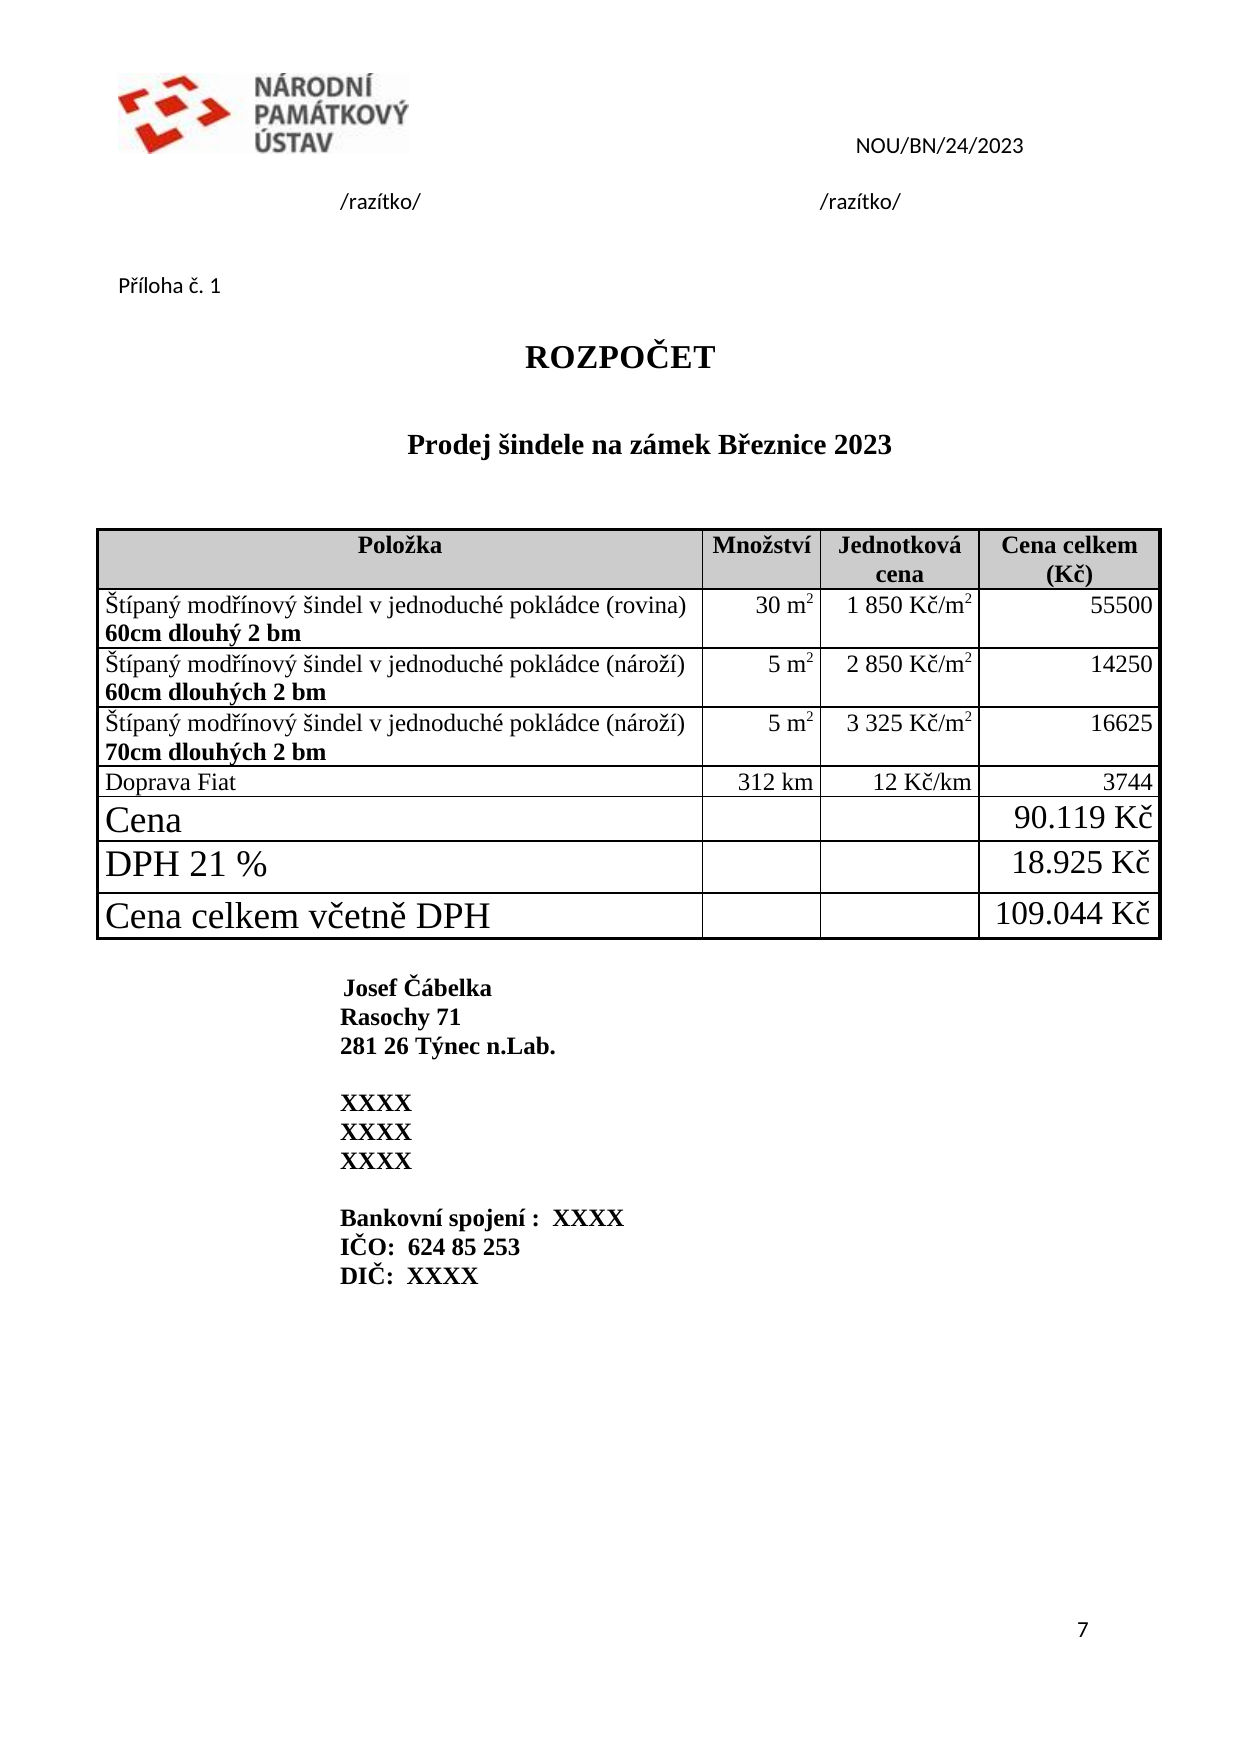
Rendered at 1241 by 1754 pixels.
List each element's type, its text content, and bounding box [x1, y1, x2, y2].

table_header Jednotková cena [821, 531, 978, 588]
picture [118, 73, 409, 154]
table_cell 5 m2 [703, 649, 820, 706]
table_cell 3744 [980, 767, 1158, 796]
text XXXX [118, 1117, 1122, 1146]
table_cell [821, 842, 978, 892]
text IČO: 624 85 253 [118, 1232, 1122, 1261]
text XXXX [118, 1146, 1122, 1175]
table_cell [821, 894, 978, 937]
text DIČ: XXXX [118, 1261, 1122, 1290]
table_cell DPH 21 % [99, 842, 702, 892]
table_header V Březnici, dne 3. 11. 2023 ………………………………………….. (podpis Kupujícího) /razítko/ [140, 187, 620, 271]
table_cell 90.119 Kč [980, 797, 1158, 840]
text Rasochy 71 [118, 1002, 1122, 1031]
text Josef Čábelka [118, 973, 1122, 1002]
table_cell 55500 [980, 590, 1158, 647]
table_header Množství [703, 531, 820, 588]
table_cell 18.925 Kč [980, 842, 1158, 892]
text Příloha č. 1 [118, 271, 1122, 299]
table_cell 16625 [980, 708, 1158, 765]
title ROZPOČET [118, 338, 1122, 376]
table_cell [703, 894, 820, 937]
text Prodej šindele na zámek Březnice 2023 [177, 427, 1122, 460]
text XXXX [118, 1088, 1122, 1117]
table_cell Štípaný modřínový šindel v jednoduché pokládce (rovina) 60cm dlouhý 2 bm [99, 590, 702, 647]
table_cell [703, 842, 820, 892]
table_cell 12 Kč/km [821, 767, 978, 796]
table_cell 1 850 Kč/m2 [821, 590, 978, 647]
table_cell [703, 797, 820, 840]
table_header Cena celkem (Kč) [980, 531, 1158, 588]
table_cell 2 850 Kč/m2 [821, 649, 978, 706]
table_cell 109.044 Kč [980, 894, 1158, 937]
table_cell Cena [99, 797, 702, 840]
table_cell Štípaný modřínový šindel v jednoduché pokládce (nároží) 60cm dlouhých 2 bm [99, 649, 702, 706]
table_cell 312 km [703, 767, 820, 796]
table_cell [821, 797, 978, 840]
table_header Položka [99, 531, 702, 588]
table_cell Doprava Fiat [99, 767, 702, 796]
text Bankovní spojení : XXXX [118, 1203, 1122, 1232]
table_cell 14250 [980, 649, 1158, 706]
table_cell 5 m2 [703, 708, 820, 765]
table_header V Březnici, dne 3. 11. 2023 ………………………………………….. (podpis Prodávajícího) /razítko/ [620, 187, 1100, 271]
table_cell Cena celkem včetně DPH [99, 894, 702, 937]
table_cell 3 325 Kč/m2 [821, 708, 978, 765]
table_cell 30 m2 [703, 590, 820, 647]
text 281 26 Týnec n.Lab. [118, 1031, 1122, 1060]
table_cell Štípaný modřínový šindel v jednoduché pokládce (nároží) 70cm dlouhých 2 bm [99, 708, 702, 765]
